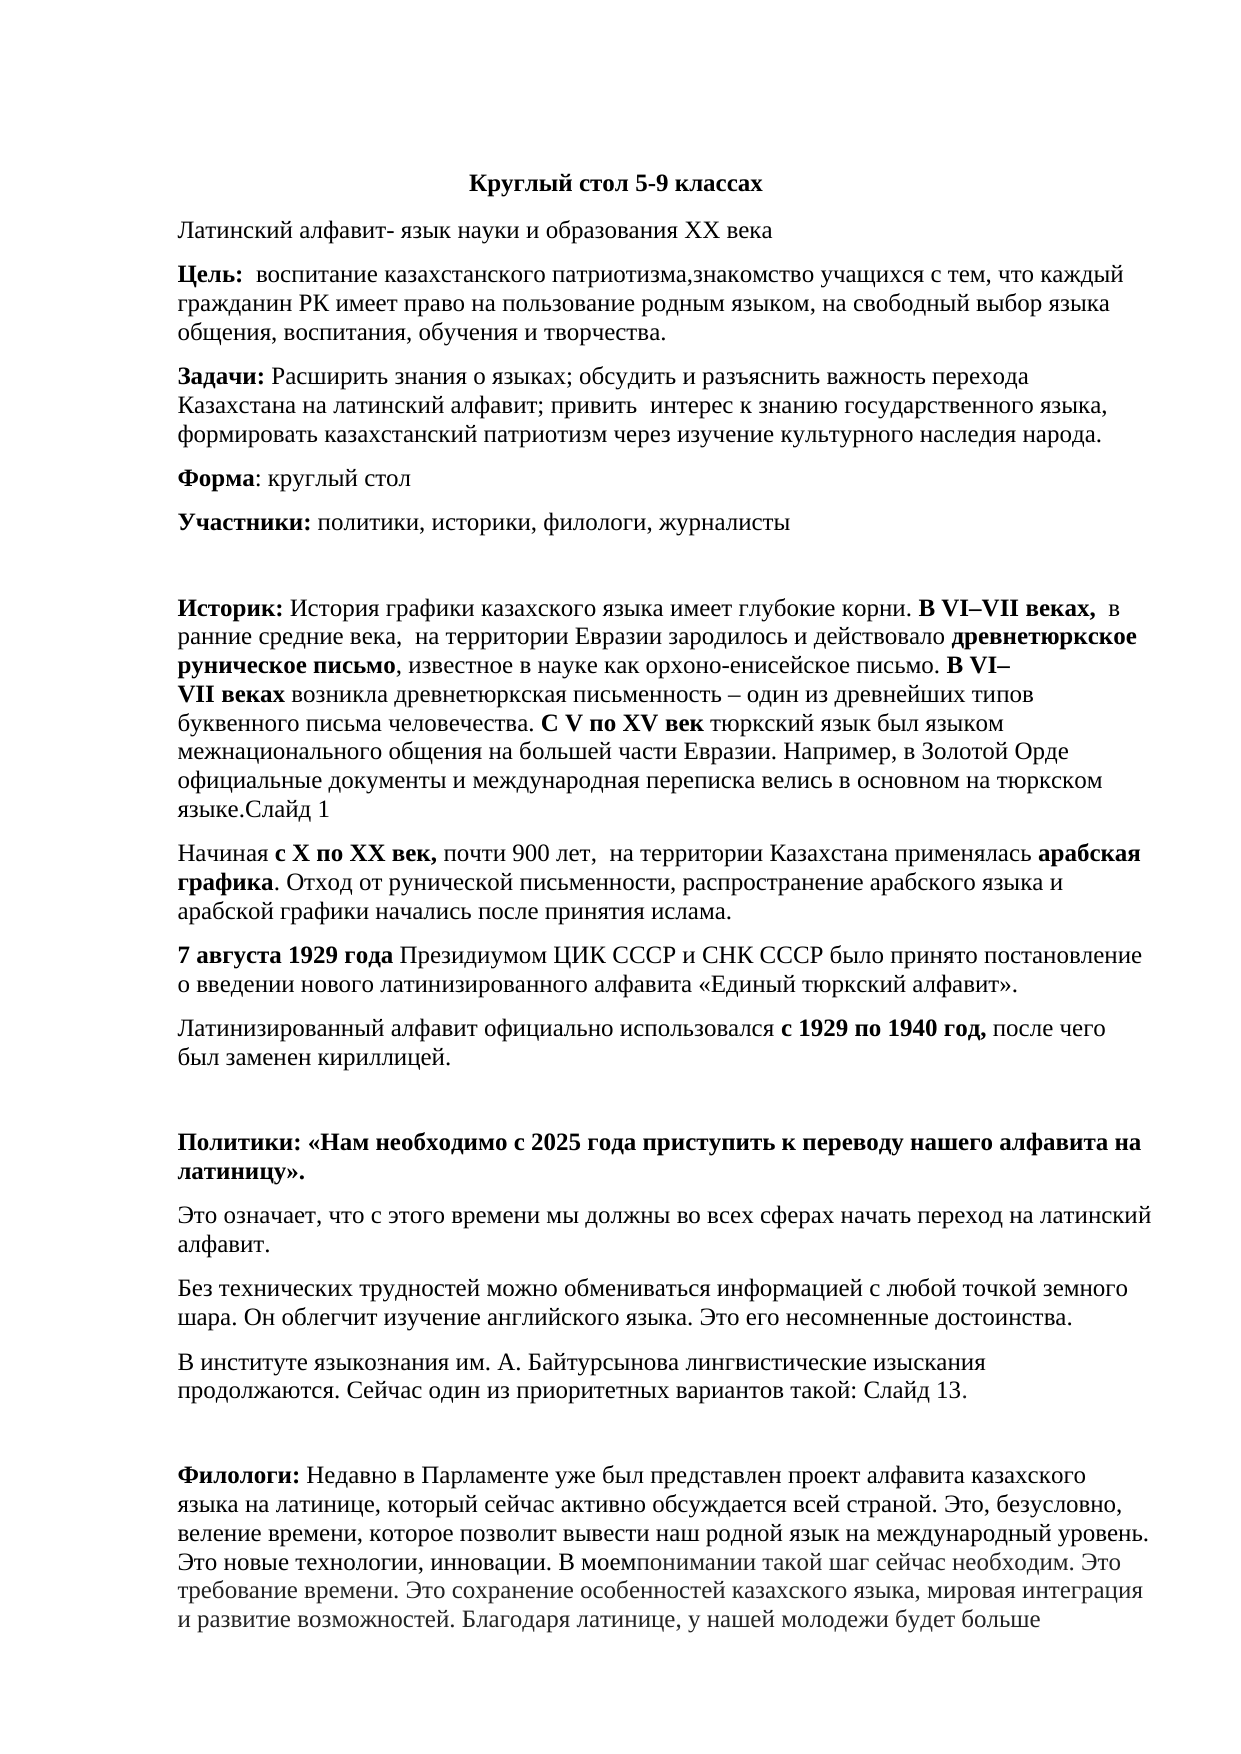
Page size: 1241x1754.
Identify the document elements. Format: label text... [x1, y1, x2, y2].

text Участники: политики, историки, филологи, журналисты [177, 507, 1152, 536]
text Форма: круглый стол [177, 463, 1152, 492]
text 7 августа 1929 года Президиумом ЦИК СССР и СНК СССР было принято постановление о введении нового латинизированного алфавита «Единый тюркский алфавит». [177, 940, 1152, 998]
text Без технических трудностей можно обмениваться информацией с любой точкой земного шара. Он облегчит изучение английского языка. Это его несомненные достоинства. [177, 1273, 1152, 1331]
text Это означает, что с этого времени мы должны во всех сферах начать переход на латинский алфавит. [177, 1200, 1152, 1258]
text Латинский алфавит- язык науки и образования ХХ века [177, 212, 1152, 244]
text Круглый стол 5-9 классах [177, 165, 1152, 197]
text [177, 1461, 1152, 1633]
text Латинизированный алфавит официально использовался с 1929 по 1940 год, после чего был заменен кириллицей. [177, 1013, 1152, 1071]
text Начиная с X по XX век, почти 900 лет, на территории Казахстана применялась арабская графика. Отход от рунической письменности, распространение арабского языка и арабской графики начались после принятия ислама. [177, 838, 1152, 924]
text В институте языкознания им. А. Байтурсынова лингвистические изыскания продолжаются. Сейчас один из приоритетных вариантов такой: Слайд 13. [177, 1347, 1152, 1404]
text Политики: «Нам необходимо с 2025 года приступить к переводу нашего алфавита на латиницу». [177, 1127, 1152, 1185]
text Историк: История графики казахского языка имеет глубокие корни. В VI–VII веках, в ранние средние века, на территории Евразии зародилось и действовало древнетюркское руническое письмо, известное в науке как орхоно-енисейское письмо. В VI–VII веках возникла древнетюркская письменность – один из древнейших типов буквенного письма человечества. С V по XV век тюркский язык был языком межнационального общения на большей части Евразии. Например, в Золотой Орде официальные документы и международная переписка велись в основном на тюркском языке.Слайд 1 [177, 593, 1152, 823]
text Задачи: Расширить знания о языках; обсудить и разъяснить важность перехода Казахстана на латинский алфавит; привить интерес к знанию государственного языка, формировать казахстанский патриотизм через изучение культурного наследия народа. [177, 361, 1152, 447]
text Цель: воспитание казахстанского патриотизма,знакомство учащихся с тем, что каждый гражданин РК имеет право на пользование родным языком, на свободный выбор языка общения, воспитания, обучения и творчества. [177, 259, 1152, 346]
